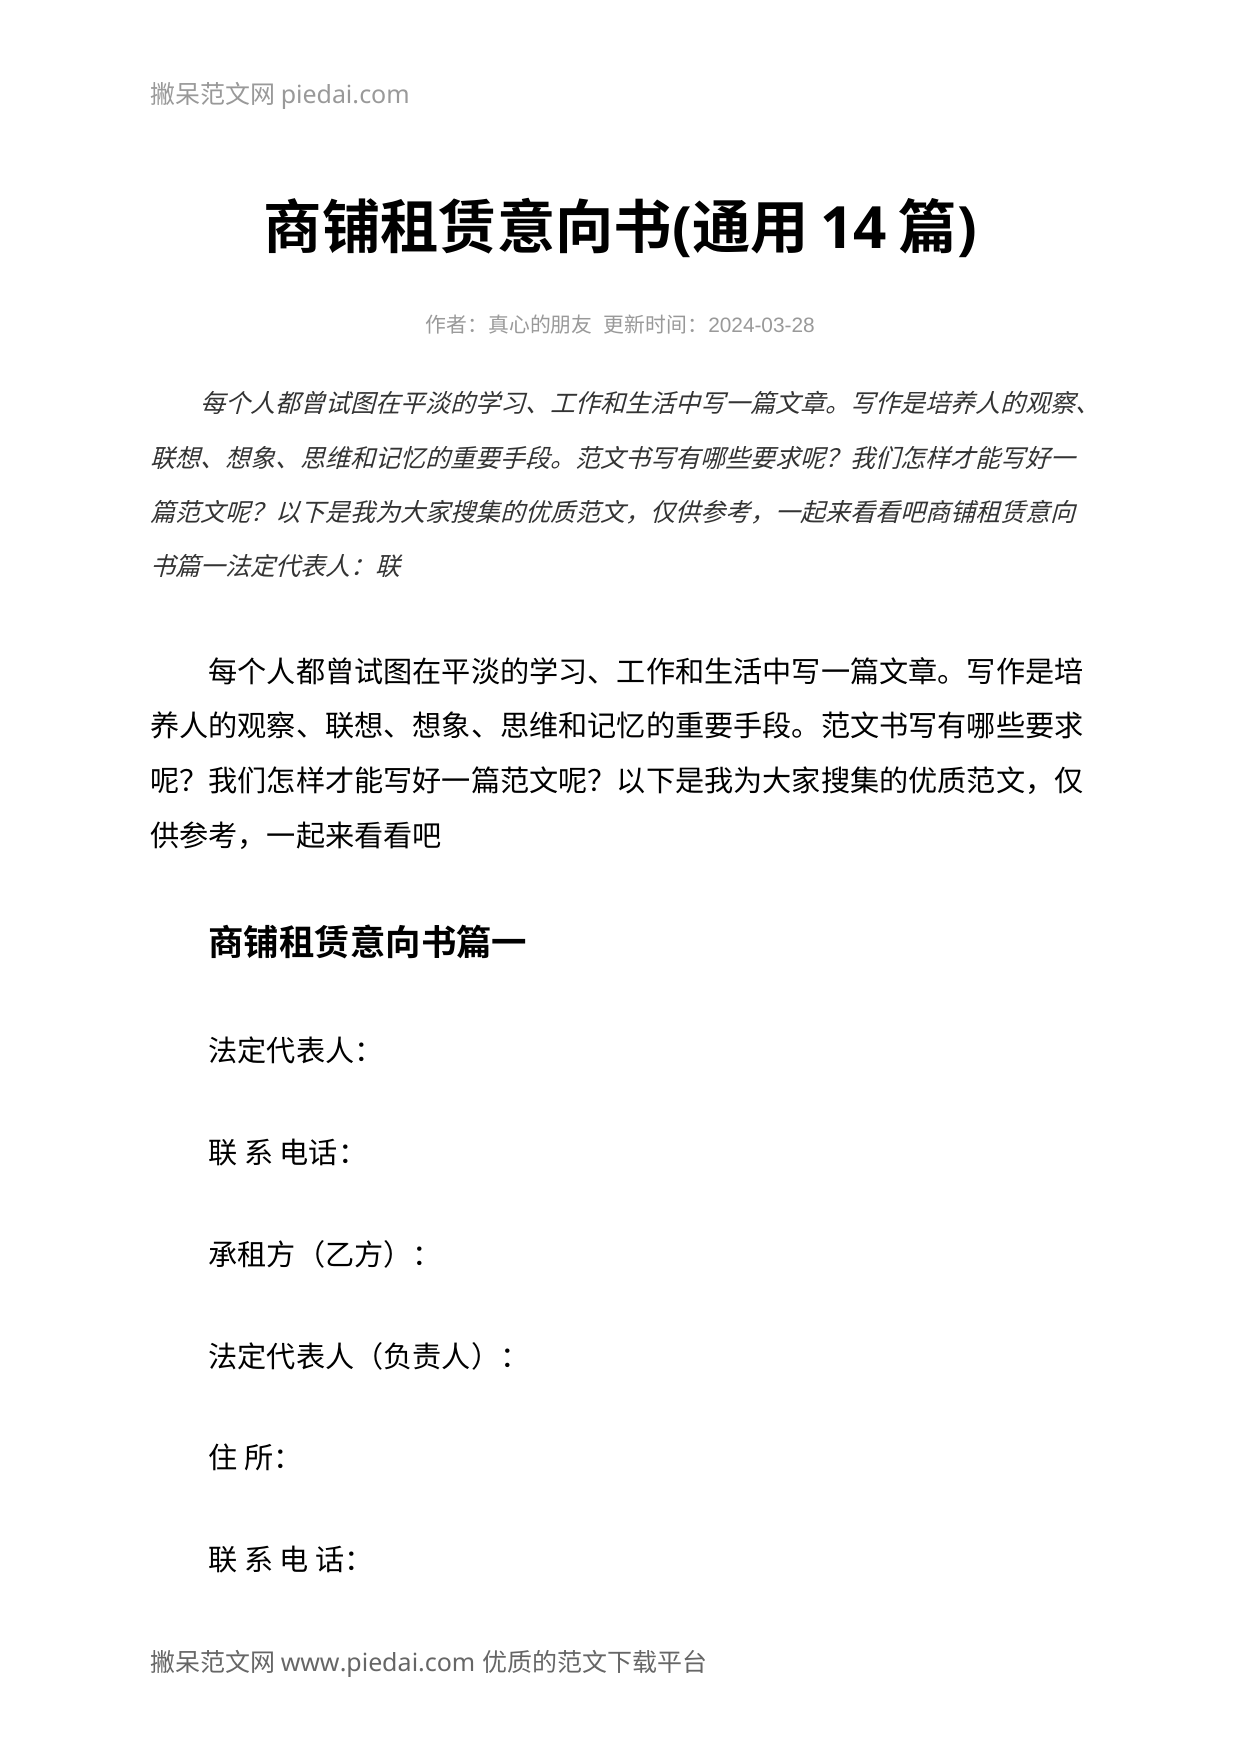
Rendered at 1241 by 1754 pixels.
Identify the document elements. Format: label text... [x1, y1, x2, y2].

text 住 所： [150, 1435, 1090, 1477]
text 联 系 电话： [150, 1130, 1090, 1172]
text 作者：真心的朋友 更新时间：2024-03-28 [150, 313, 1090, 337]
text 承租方（乙方）： [150, 1232, 1090, 1274]
text 法定代表人（负责人）： [150, 1333, 1090, 1376]
subtitle 商铺租赁意向书(通用14篇) [150, 181, 1090, 266]
text 每个人都曾试图在平淡的学习、工作和生活中写一篇文章。写作是培养人的观察、联想、想象、思维和记忆的重要手段。范文书写有哪些要求呢？我们怎样才能写好一篇范文呢？以下是我为大家搜集的优质范文，仅供参考，一起来看看吧商铺租赁意向书篇一法定代表人：联 [150, 384, 1090, 583]
text 联 系 电 话： [150, 1537, 1090, 1579]
text 商铺租赁意向书篇一 [150, 914, 1090, 966]
text 法定代表人： [150, 1028, 1090, 1070]
text 每个人都曾试图在平淡的学习、工作和生活中写一篇文章。写作是培养人的观察、联想、想象、思维和记忆的重要手段。范文书写有哪些要求呢？我们怎样才能写好一篇范文呢？以下是我为大家搜集的优质范文，仅供参考，一起来看看吧 [150, 648, 1090, 855]
